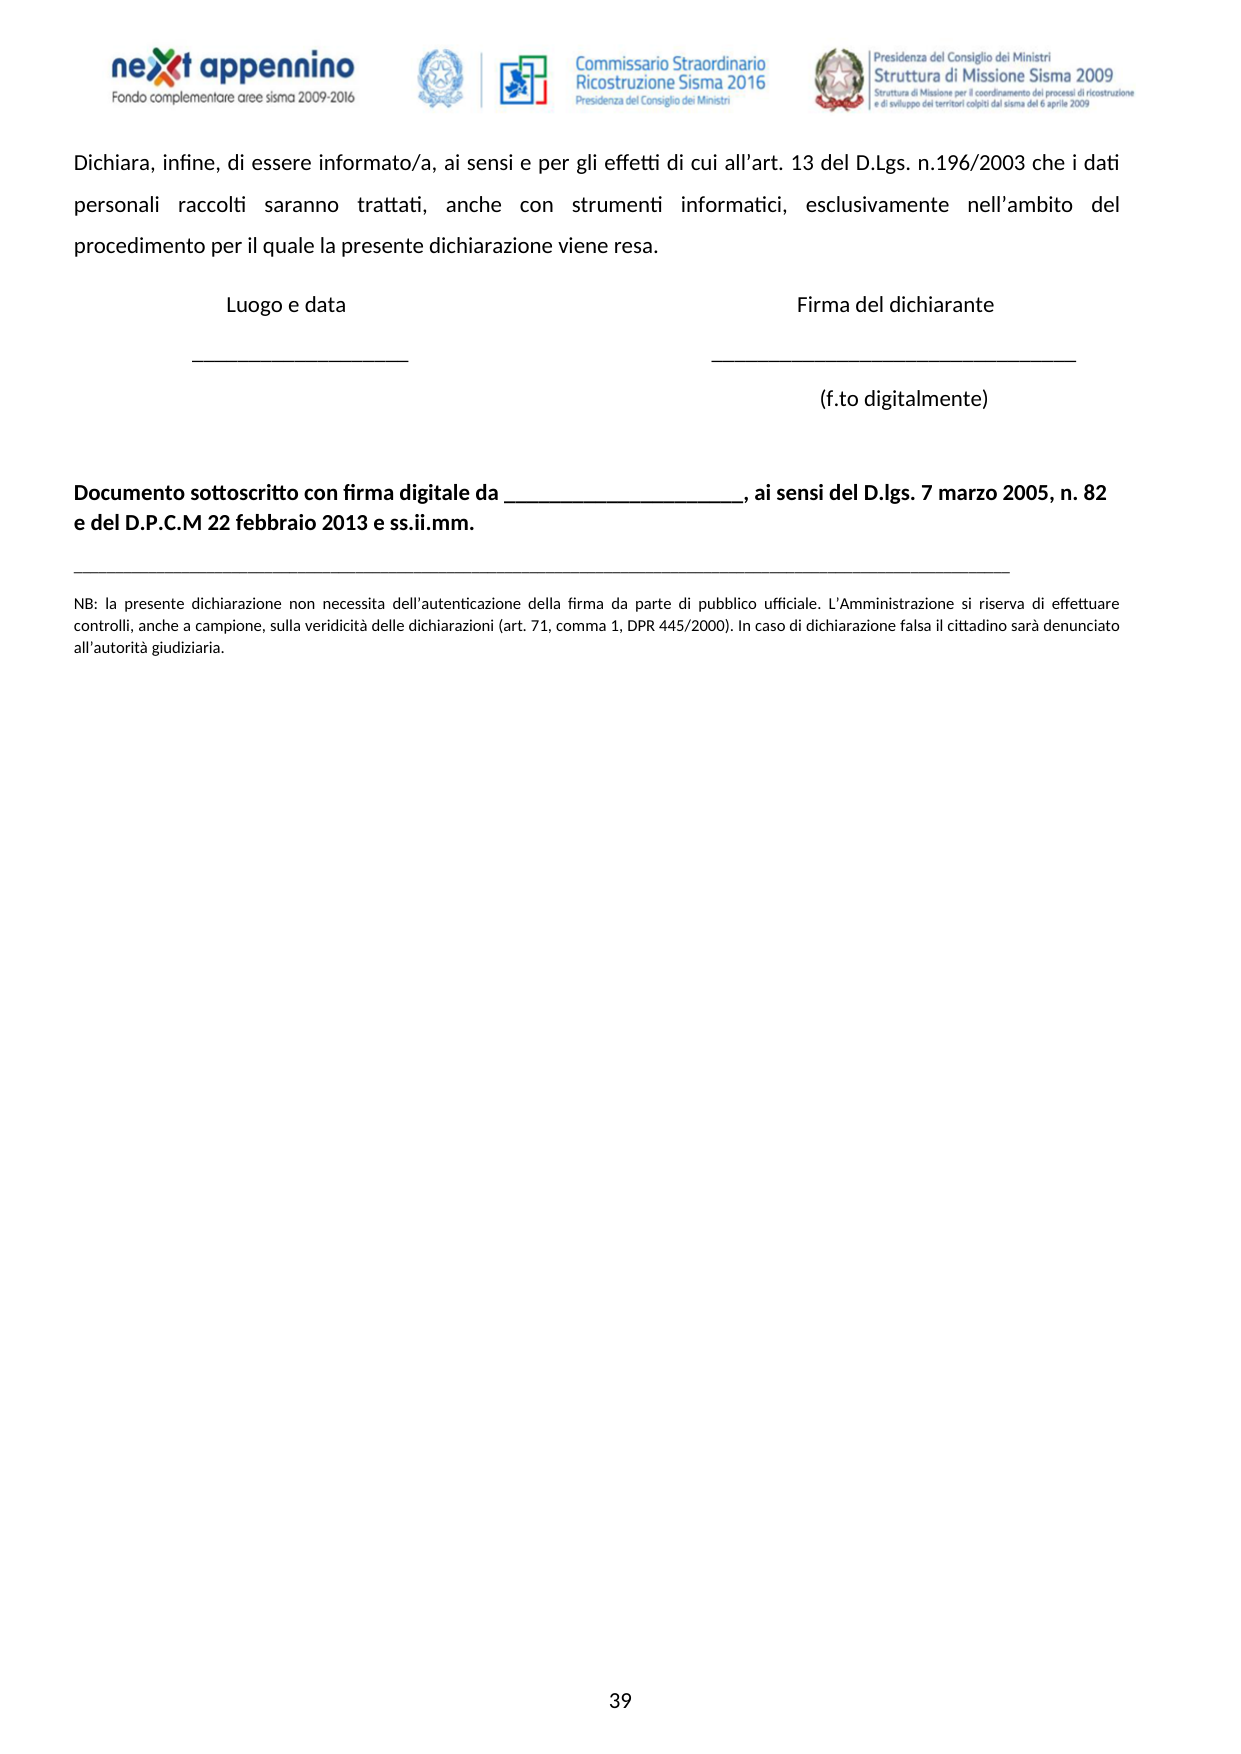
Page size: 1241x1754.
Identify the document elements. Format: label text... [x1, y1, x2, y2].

text Documento sottoscritto con firma digitale da _____________________, ai sensi del D.lgs. 7 marzo 2005, n. 82 e del D.P.C.M 22 febbraio 2013 e ss.ii.mm. [74, 478, 1122, 536]
picture [97, 37, 1143, 122]
text NB: la presente dichiarazione non necessita dell’autenticazione della firma da parte di pubblico ufficiale. L’Amministrazione si riserva di effettuare controlli, anche a campione, sulla veridicità delle dichiarazioni (art. 71, comma 1, DPR 445/2000). In caso di dichiarazione falsa il cittadino sarà denunciato all’autorità giudiziaria. [74, 593, 1122, 657]
text (f.to digitalmente) [118, 384, 1122, 412]
text _________________________________________________________________________________________________________________ [74, 555, 1122, 575]
text Dichiara, infine, di essere informato/a, ai sensi e per gli effetti di cui all’art. 13 del D.Lgs. n.196/2003 che i dati personali raccolti saranno trattati, anche con strumenti informatici, esclusivamente nell’ambito del procedimento per il quale la presente dichiarazione viene resa. [74, 148, 1122, 260]
text ___________________ ________________________________ [118, 337, 1122, 365]
text Luogo e data Firma del dichiarante [118, 290, 1122, 318]
